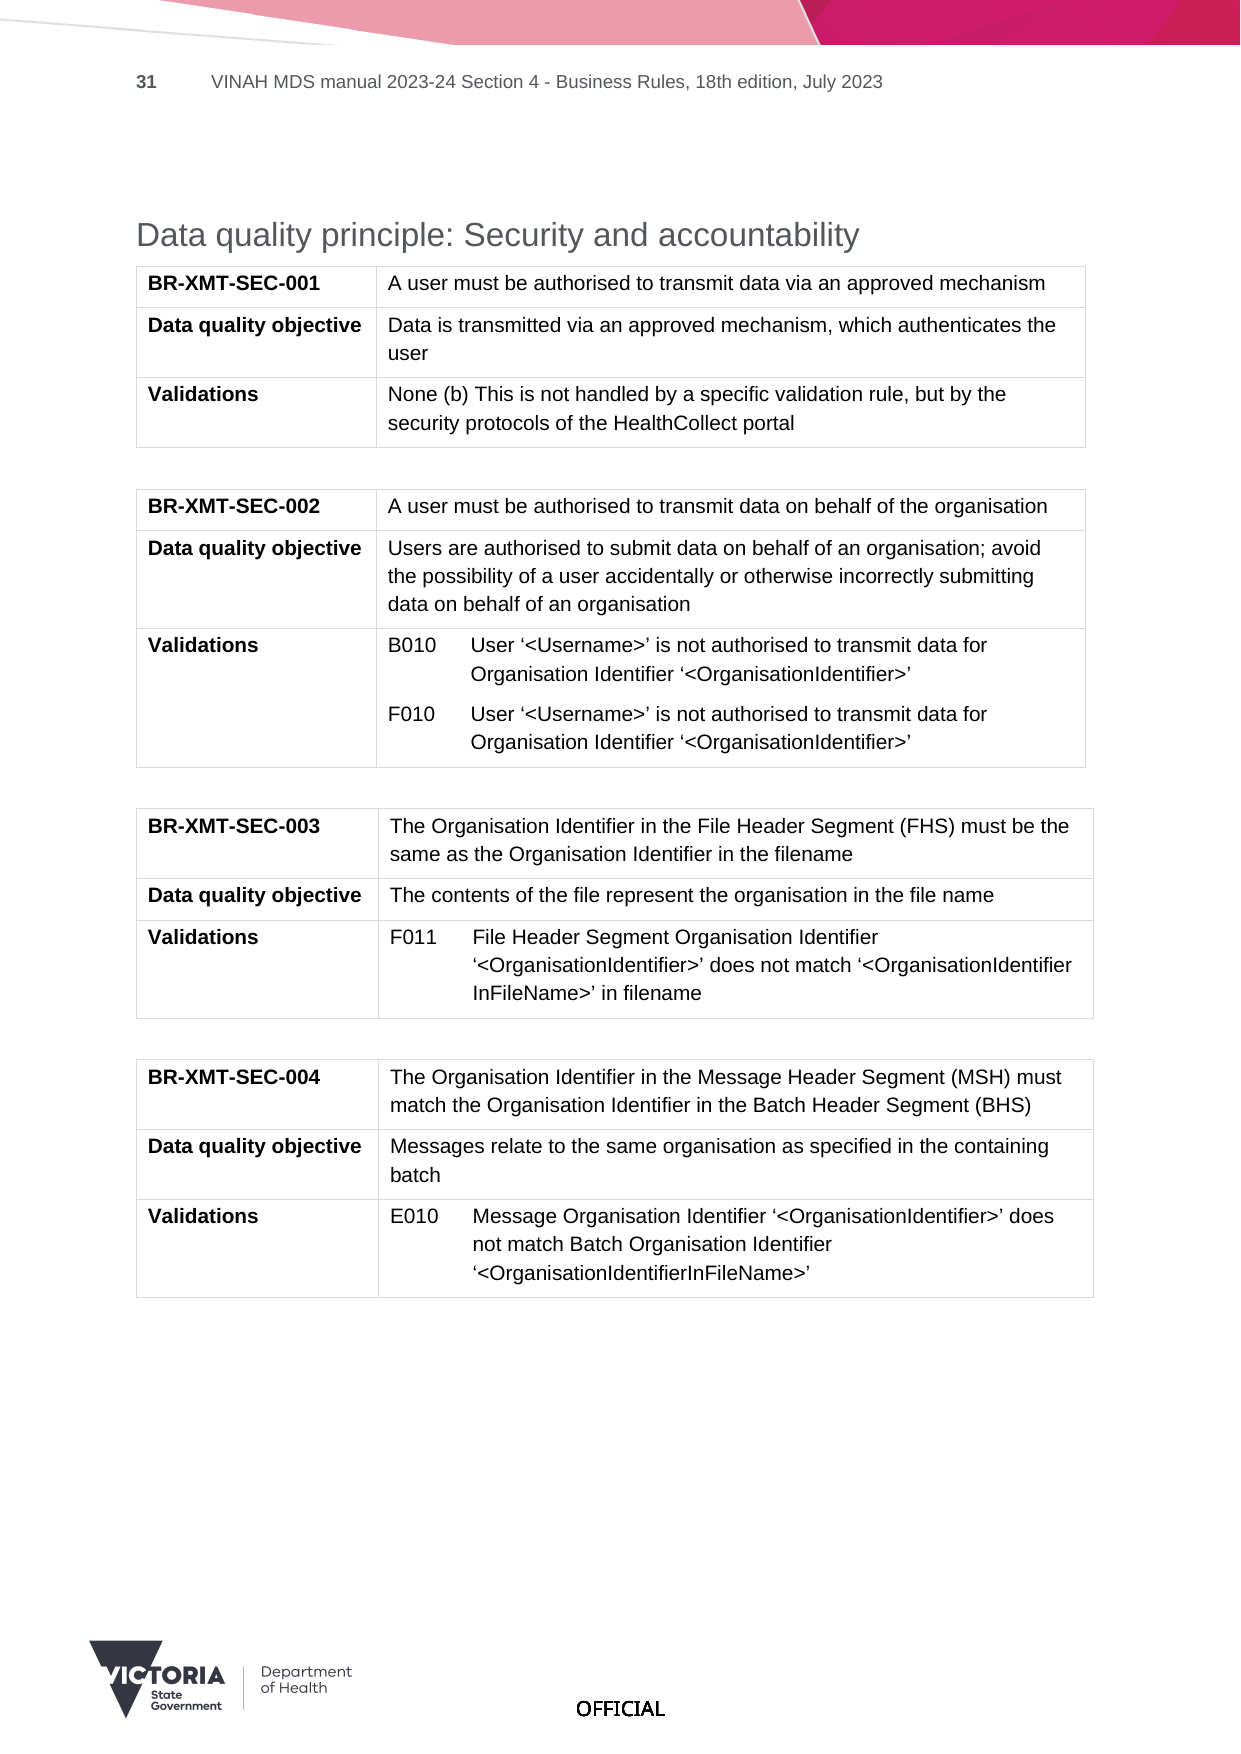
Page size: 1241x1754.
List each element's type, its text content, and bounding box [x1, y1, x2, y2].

table_cell Data quality objective [137, 879, 378, 920]
table_header A user must be authorised to transmit data on behalf of the organisation [377, 490, 1085, 530]
table_cell None (b) This is not handled by a specific validation rule, but by the security protocols of the HealthCollect portal [377, 378, 1085, 447]
table_cell F011 File Header Segment Organisation Identifier ‘<OrganisationIdentifier>’ does not match ‘<OrganisationIdentifier InFileName>’ in filename [379, 921, 1093, 1018]
table_header The Organisation Identifier in the File Header Segment (FHS) must be the same as the Organisation Identifier in the filename [379, 809, 1093, 878]
table_cell Validations [137, 629, 376, 767]
table_cell E010 Message Organisation Identifier ‘<OrganisationIdentifier>’ does not match Batch Organisation Identifier ‘<OrganisationIdentifierInFileName>’ [379, 1200, 1093, 1297]
table_cell Data quality objective [137, 1130, 378, 1199]
table_cell Messages relate to the same organisation as specified in the containing batch [379, 1130, 1093, 1199]
table_header BR-XMT-SEC-001 [137, 267, 376, 307]
table_header The Organisation Identifier in the Message Header Segment (MSH) must match the Organisation Identifier in the Batch Header Segment (BHS) [379, 1060, 1093, 1129]
subtitle Data quality principle: Security and accountability [136, 215, 1104, 253]
table_cell Validations [137, 921, 378, 1018]
picture [0, 1595, 1241, 1754]
table_cell Data is transmitted via an approved mechanism, which authenticates the user [377, 308, 1085, 377]
table_header BR-XMT-SEC-004 [137, 1060, 378, 1129]
table_cell The contents of the file represent the organisation in the file name [379, 879, 1093, 920]
table_header BR-XMT-SEC-002 [137, 490, 376, 530]
table_cell Validations [137, 1200, 378, 1297]
table_cell Data quality objective [137, 531, 376, 628]
table_cell Users are authorised to submit data on behalf of an organisation; avoid the possibility of a user accidentally or otherwise incorrectly submitting data on behalf of an organisation [377, 531, 1085, 628]
picture [0, 0, 1241, 45]
table_cell B010 User ‘<Username>’ is not authorised to transmit data for Organisation Identifier ‘<OrganisationIdentifier>’ F010 User ‘<Username>’ is not authorised to transmit data for Organisation Identifier ‘<OrganisationIdentifier>’ [377, 629, 1085, 767]
table_cell Data quality objective [137, 308, 376, 377]
table_cell Validations [137, 378, 376, 447]
table_header BR-XMT-SEC-003 [137, 809, 378, 878]
table_header A user must be authorised to transmit data via an approved mechanism [377, 267, 1085, 307]
